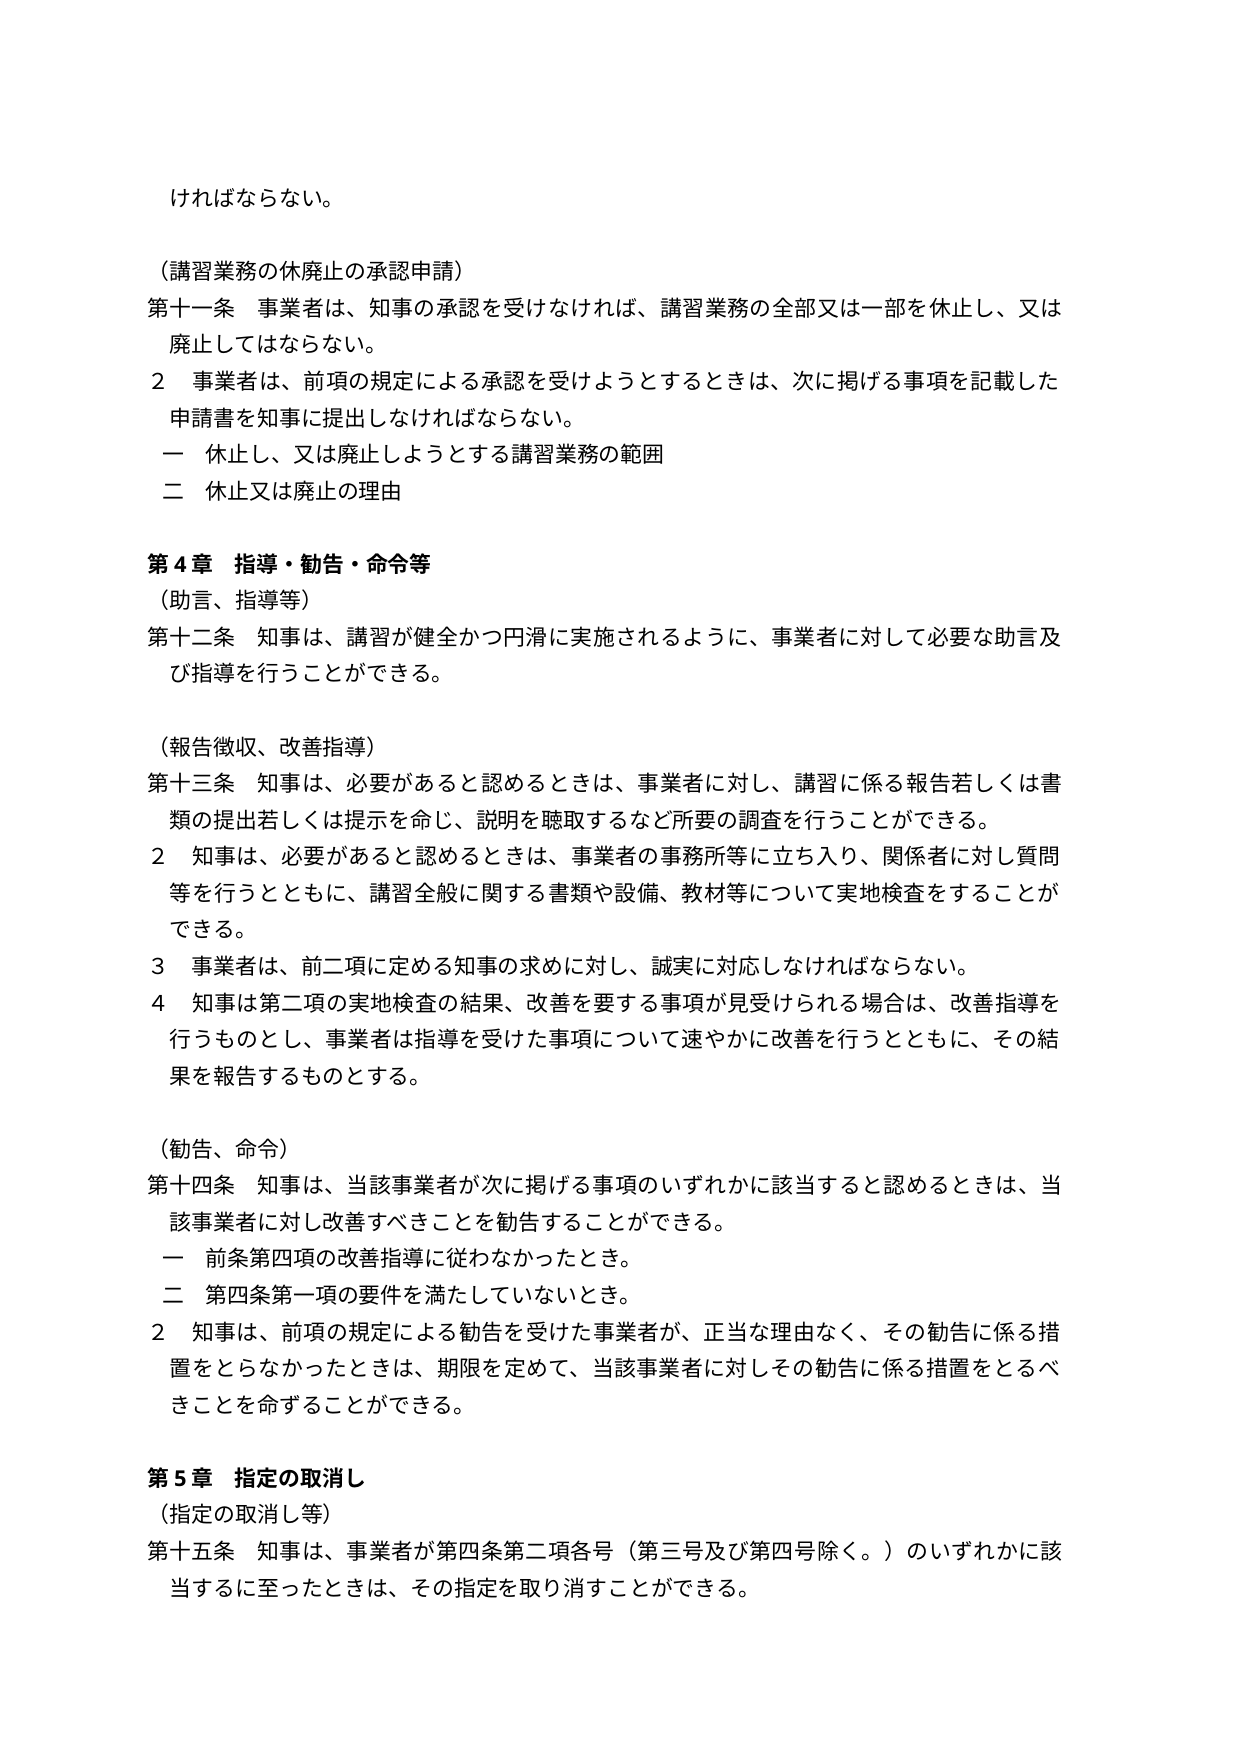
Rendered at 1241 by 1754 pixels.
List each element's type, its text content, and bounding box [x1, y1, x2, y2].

list 休止又は廃止の理由 [162, 471, 1063, 508]
text 第5章 指定の取消し [148, 1458, 1063, 1495]
list 知事は、必要があると認めるときは、事業者に対し、講習に係る報告若しくは書類の提出若しくは提示を命じ、説明を聴取するなど所要の調査を行うことができる。 [148, 764, 1063, 837]
text ２ 知事は、必要があると認めるときは、事業者の事務所等に立ち入り、関係者に対し質問等を行うとともに、講習全般に関する書類や設備、教材等について実地検査をすることができる。 [148, 837, 1063, 947]
text （報告徴収、改善指導） [148, 727, 1063, 764]
text ３ 事業者は、前二項に定める知事の求めに対し、誠実に対応しなければならない。 [148, 947, 1063, 983]
list 前条第四項の改善指導に従わなかったとき。 [162, 1239, 1063, 1276]
text （助言、指導等） [148, 581, 1063, 617]
text ２ 事業者は、前項の規定による承認を受けようとするときは、次に掲げる事項を記載した申請書を知事に提出しなければならない。 [148, 362, 1063, 435]
text ４ 知事は第二項の実地検査の結果、改善を要する事項が見受けられる場合は、改善指導を行うものとし、事業者は指導を受けた事項について速やかに改善を行うとともに、その結果を報告するものとする。 [148, 983, 1063, 1093]
list 事業者は、知事の承認を受けなければ、講習業務の全部又は一部を休止し、又は廃止してはならない。 [148, 288, 1063, 362]
list 知事は、事業者が第四条第二項各号（第三号及び第四号除く。）のいずれかに該当するに至ったときは、その指定を取り消すことができる。 [148, 1532, 1063, 1605]
text ２ 知事は、前項の規定による勧告を受けた事業者が、正当な理由なく、その勧告に係る措置をとらなかったときは、期限を定めて、当該事業者に対しその勧告に係る措置をとるべきことを命ずることができる。 [148, 1312, 1063, 1422]
text （講習業務の休廃止の承認申請） [148, 252, 1063, 288]
list 知事は、講習が健全かつ円滑に実施されるように、事業者に対して必要な助言及び指導を行うことができる。 [148, 617, 1063, 691]
list 休止し、又は廃止しようとする講習業務の範囲 [162, 435, 1063, 471]
text （指定の取消し等） [148, 1495, 1063, 1532]
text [148, 179, 1063, 215]
list 第四条第一項の要件を満たしていないとき。 [162, 1276, 1063, 1312]
text （勧告、命令） [148, 1129, 1063, 1166]
text 第4章 指導・勧告・命令等 [148, 544, 1063, 581]
list 知事は、当該事業者が次に掲げる事項のいずれかに該当すると認めるときは、当該事業者に対し改善すべきことを勧告することができる。 [148, 1166, 1063, 1239]
